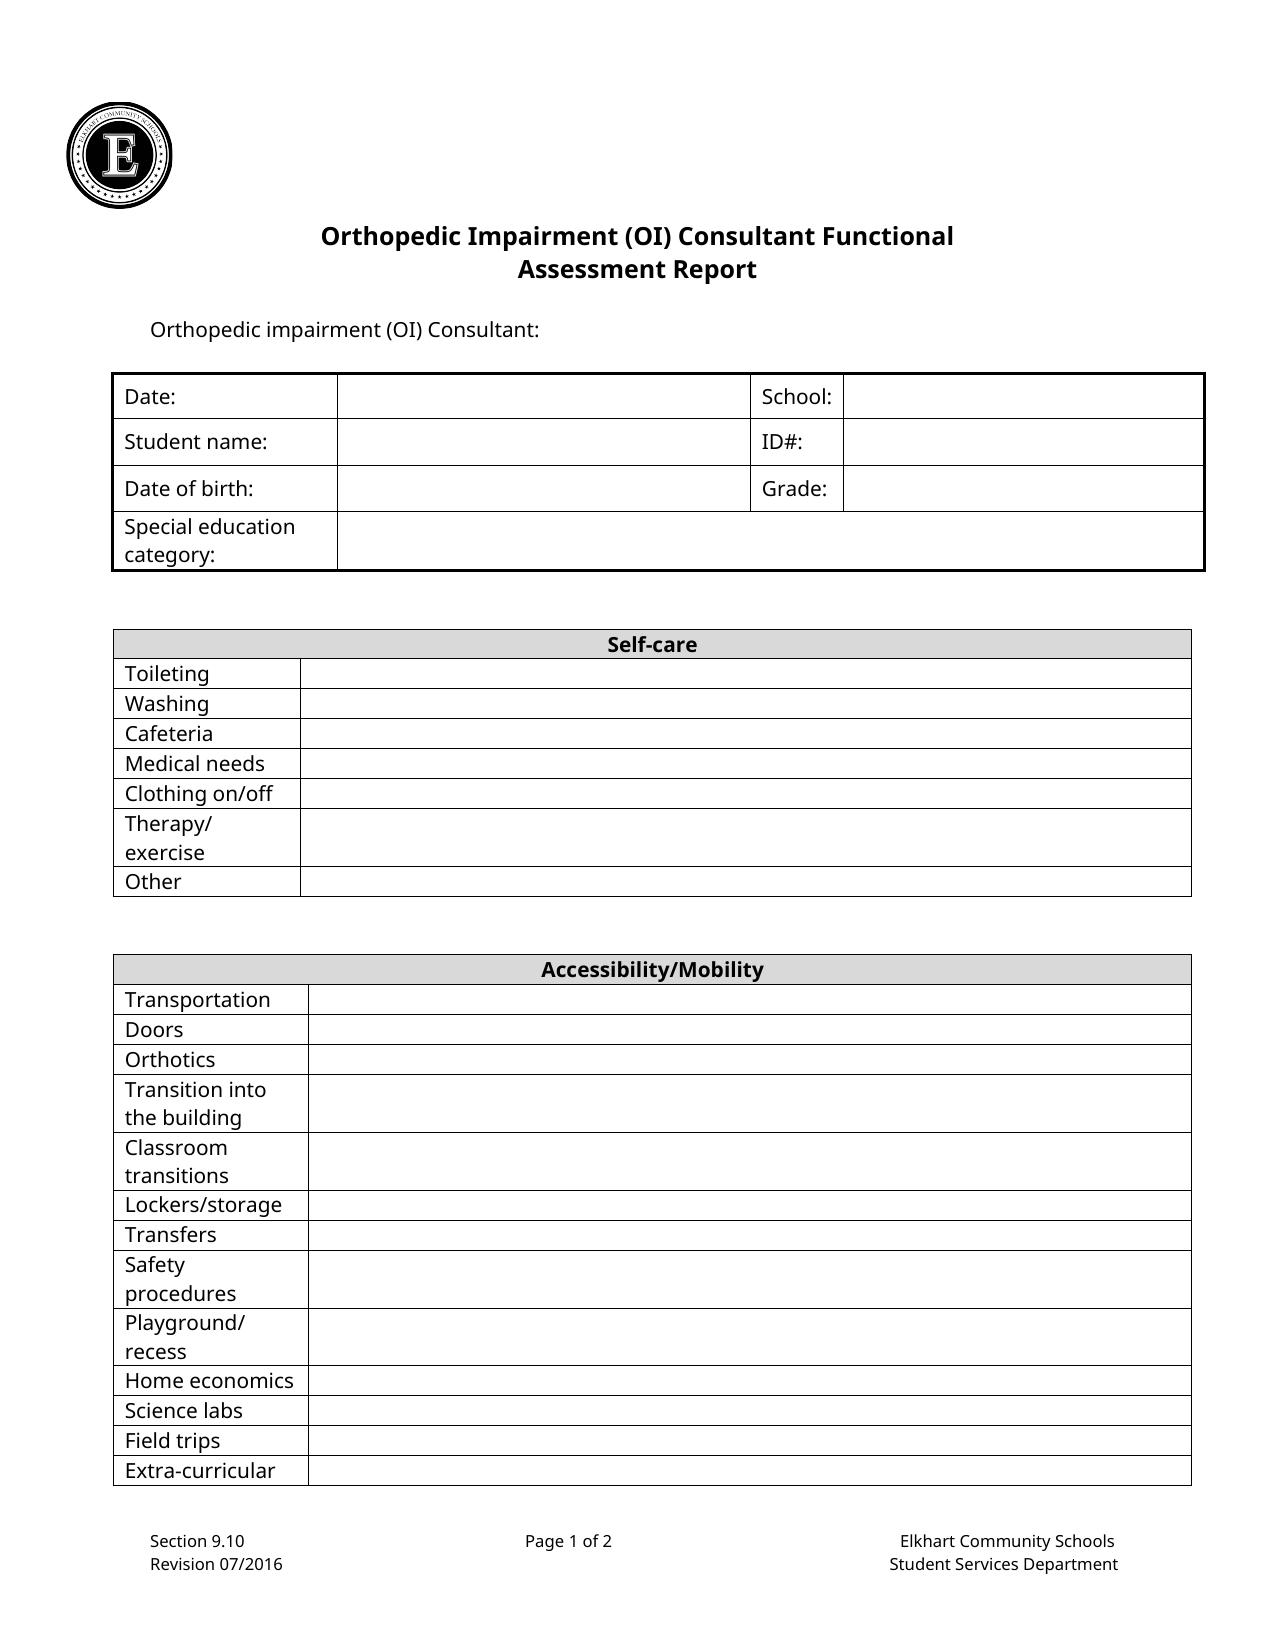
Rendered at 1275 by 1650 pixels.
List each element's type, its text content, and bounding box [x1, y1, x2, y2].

table_cell [301, 659, 1191, 688]
table_cell [301, 689, 1191, 718]
table_cell Toileting [114, 659, 300, 688]
table_cell [338, 466, 750, 511]
table_cell [309, 1426, 1191, 1455]
table_cell Transition into the building [114, 1075, 308, 1132]
table_cell [301, 719, 1191, 748]
table_cell Classroom transitions [114, 1133, 308, 1189]
table_cell [338, 419, 750, 464]
table_header School: [751, 375, 843, 418]
table_cell [309, 1191, 1191, 1219]
picture [66, 102, 173, 209]
table_cell [309, 1251, 1191, 1307]
table_cell [301, 809, 1191, 866]
table_cell Washing [114, 689, 300, 718]
table_cell Transportation [114, 985, 308, 1014]
table_cell [309, 1221, 1191, 1249]
table_cell [844, 419, 1203, 464]
table_cell [301, 749, 1191, 778]
table_cell Medical needs [114, 749, 300, 778]
table_cell [309, 1456, 1191, 1485]
table_header Accessibility/Mobility [114, 955, 1191, 984]
table_cell [309, 1396, 1191, 1425]
table_cell Playground/recess [114, 1309, 308, 1365]
table_cell Safety procedures [114, 1251, 308, 1307]
table_cell [301, 867, 1191, 896]
table_cell [309, 1366, 1191, 1395]
table_header [844, 375, 1203, 418]
table_cell Grade: [751, 466, 843, 511]
table_header [338, 375, 750, 418]
table_cell Student name: [114, 419, 337, 464]
text Orthopedic impairment (OI) Consultant: [150, 315, 1125, 343]
table_cell Science labs [114, 1396, 308, 1425]
table_cell Other [114, 867, 300, 896]
table_cell ID#: [751, 419, 843, 464]
table_cell [309, 1015, 1191, 1044]
table_cell [301, 779, 1191, 808]
table_cell [309, 1309, 1191, 1365]
table_cell [309, 1045, 1191, 1074]
table_cell Lockers/storage [114, 1191, 308, 1219]
table_cell [309, 985, 1191, 1014]
table_cell Orthotics [114, 1045, 308, 1074]
text Assessment Report [150, 252, 1125, 286]
table_cell Date of birth: [114, 466, 337, 511]
table_cell [338, 512, 1203, 569]
table_cell Therapy/exercise [114, 809, 300, 866]
table_cell Clothing on/off [114, 779, 300, 808]
table_cell Cafeteria [114, 719, 300, 748]
table_cell [309, 1075, 1191, 1132]
table_header Date: [114, 375, 337, 418]
table_header Self-care [114, 630, 1191, 658]
table_cell Transfers [114, 1221, 308, 1249]
text Orthopedic Impairment (OI) Consultant Functional [150, 218, 1125, 252]
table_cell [114, 1456, 308, 1485]
table_cell Home economics [114, 1366, 308, 1395]
table_cell Special education category: [114, 512, 337, 569]
table_cell [844, 466, 1203, 511]
table_cell [309, 1133, 1191, 1189]
table_cell Field trips [114, 1426, 308, 1455]
table_cell Doors [114, 1015, 308, 1044]
